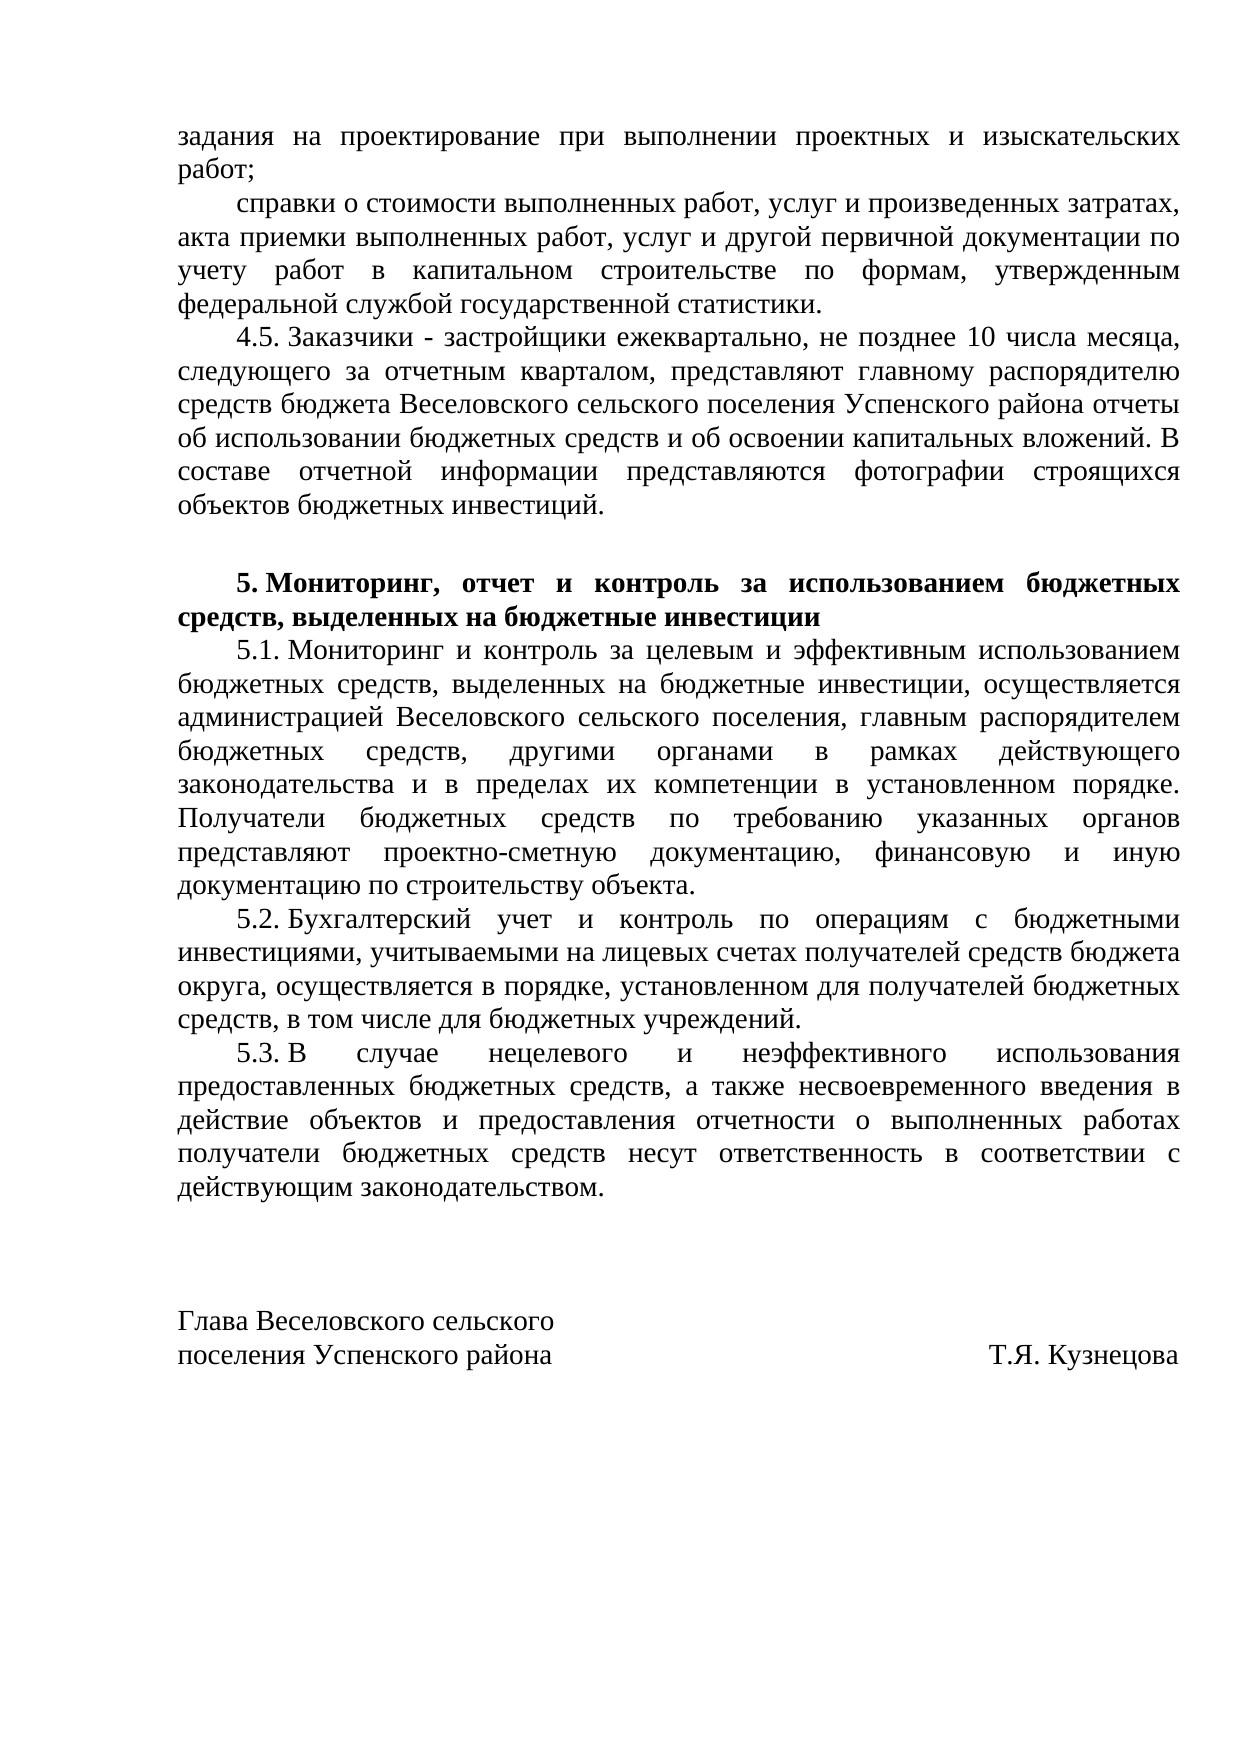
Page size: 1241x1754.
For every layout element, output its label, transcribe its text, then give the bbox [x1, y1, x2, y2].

text справки о стоимости выполненных работ, услуг и произведенных затратах, акта приемки выполненных работ, услуг и другой первичной документации по учету работ в капитальном строительстве по формам, утвержденным федеральной службой государственной статистики. [177, 185, 1181, 319]
text 4.5. Заказчики - застройщики ежеквартально, не позднее 10 числа месяца, следующего за отчетным кварталом, представляют главному распорядителю средств бюджета Веселовского сельского поселения Успенского района отчеты об использовании бюджетных средств и об освоении капитальных вложений. В составе отчетной информации представляются фотографии строящихся объектов бюджетных инвестиций. [177, 319, 1181, 521]
text 5.2. Бухгалтерский учет и контроль по операциям с бюджетными инвестициями, учитываемыми на лицевых счетах получателей средств бюджета округа, осуществляется в порядке, установленном для получателей бюджетных средств, в том числе для бюджетных учреждений. [177, 901, 1181, 1035]
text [177, 118, 1181, 185]
text поселения Успенского района Т.Я. Кузнецова [177, 1337, 1181, 1370]
text 5. Мониторинг, отчет и контроль за использованием бюджетных средств, выделенных на бюджетные инвестиции [177, 565, 1181, 632]
text 5.1. Мониторинг и контроль за целевым и эффективным использованием бюджетных средств, выделенных на бюджетные инвестиции, осуществляется администрацией Веселовского сельского поселения, главным распорядителем бюджетных средств, другими органами в рамках действующего законодательства и в пределах их компетенции в установленном порядке. Получатели бюджетных средств по требованию указанных органов представляют проектно-сметную документацию, финансовую и иную документацию по строительству объекта. [177, 632, 1181, 901]
text 5.3. В случае нецелевого и неэффективного использования предоставленных бюджетных средств, а также несвоевременного введения в действие объектов и предоставления отчетности о выполненных работах получатели бюджетных средств несут ответственность в соответствии с действующим законодательством. [177, 1035, 1181, 1203]
text Глава Веселовского сельского [177, 1303, 1181, 1337]
